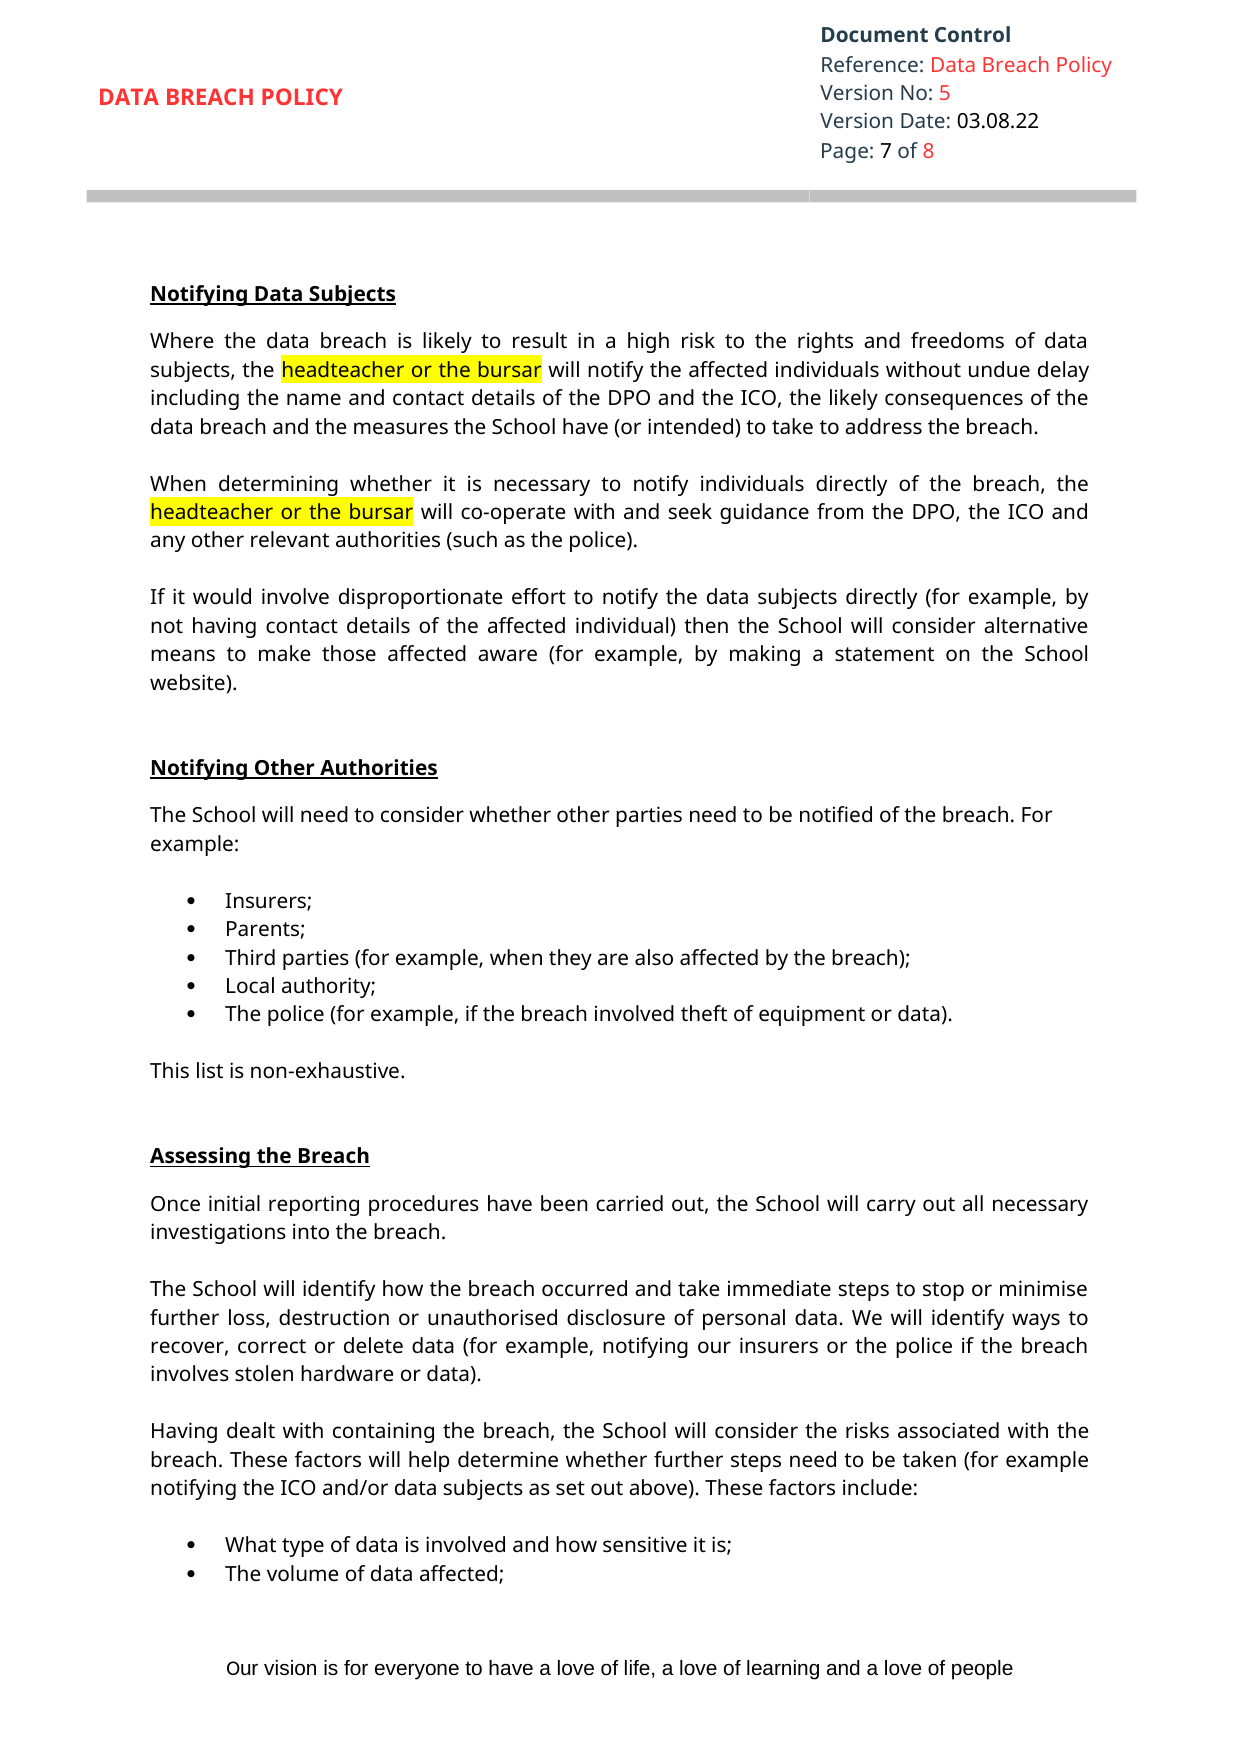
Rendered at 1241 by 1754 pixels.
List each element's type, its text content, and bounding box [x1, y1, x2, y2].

text Assessing the Breach [150, 1142, 1090, 1170]
list What type of data is involved and how sensitive it is; [187, 1530, 1090, 1559]
text Having dealt with containing the breach, the School will consider the risks associated with the breach. These factors will help determine whether further steps need to be taken (for example notifying the ICO and/or data subjects as set out above). These factors include: [150, 1416, 1090, 1502]
list Local authority; [187, 971, 1090, 999]
list The police (for example, if the breach involved theft of equipment or data). [187, 999, 1090, 1028]
text This list is non-exhaustive. [150, 1056, 1090, 1085]
list Third parties (for example, when they are also affected by the breach); [187, 943, 1090, 971]
text If it would involve disproportionate effort to notify the data subjects directly (for example, by not having contact details of the affected individual) then the School will consider alternative means to make those affected aware (for example, by making a statement on the School website). [150, 582, 1090, 696]
text When determining whether it is necessary to notify individuals directly of the breach, the headteacher or the bursar will co-operate with and seek guidance from the DPO, the ICO and any other relevant authorities (such as the police). [150, 469, 1090, 554]
list The volume of data affected; [187, 1559, 1090, 1587]
text Notifying Other Authorities [150, 753, 1090, 782]
text Where the data breach is likely to result in a high risk to the rights and freedoms of data subjects, the headteacher or the bursar will notify the affected individuals without undue delay including the name and contact details of the DPO and the ICO, the likely consequences of the data breach and the measures the School have (or intended) to take to address the breach. [150, 327, 1090, 440]
text The School will identify how the breach occurred and take immediate steps to stop or minimise further loss, destruction or unauthorised disclosure of personal data. We will identify ways to recover, correct or delete data (for example, notifying our insurers or the police if the breach involves stolen hardware or data). [150, 1274, 1090, 1388]
list Insurers; [187, 886, 1090, 914]
list Parents; [187, 914, 1090, 943]
text Notifying Data Subjects [150, 279, 1090, 308]
text Once initial reporting procedures have been carried out, the School will carry out all necessary investigations into the breach. [150, 1189, 1090, 1246]
text The School will need to consider whether other parties need to be notified of the breach. For example: [150, 800, 1090, 857]
